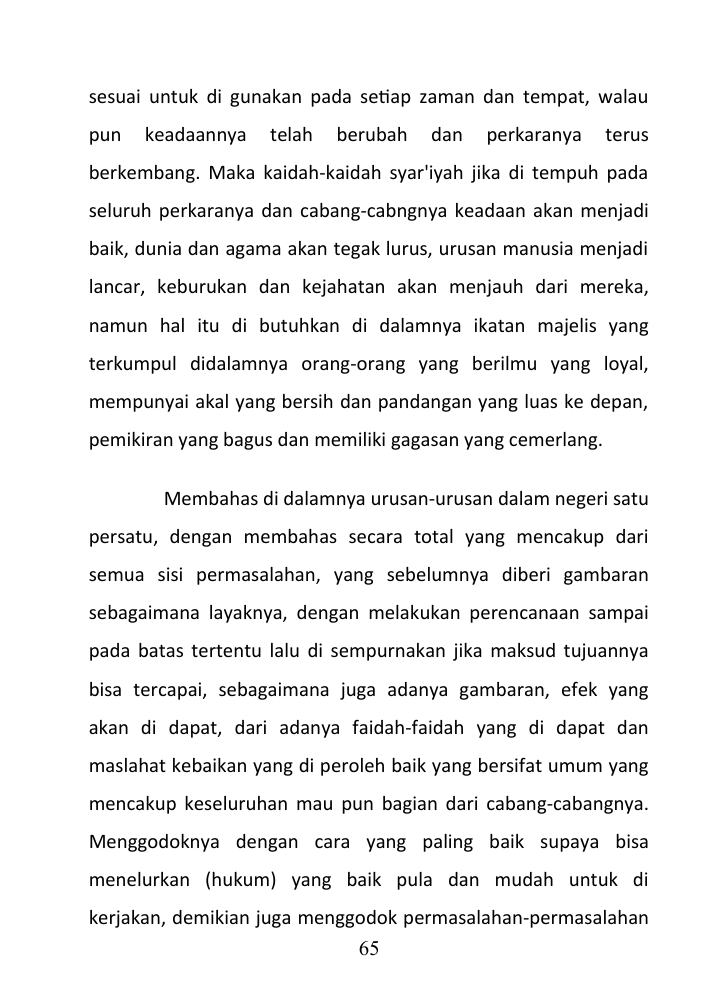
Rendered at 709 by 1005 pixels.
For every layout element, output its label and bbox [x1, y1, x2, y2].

text [88, 83, 650, 452]
text [88, 485, 650, 930]
